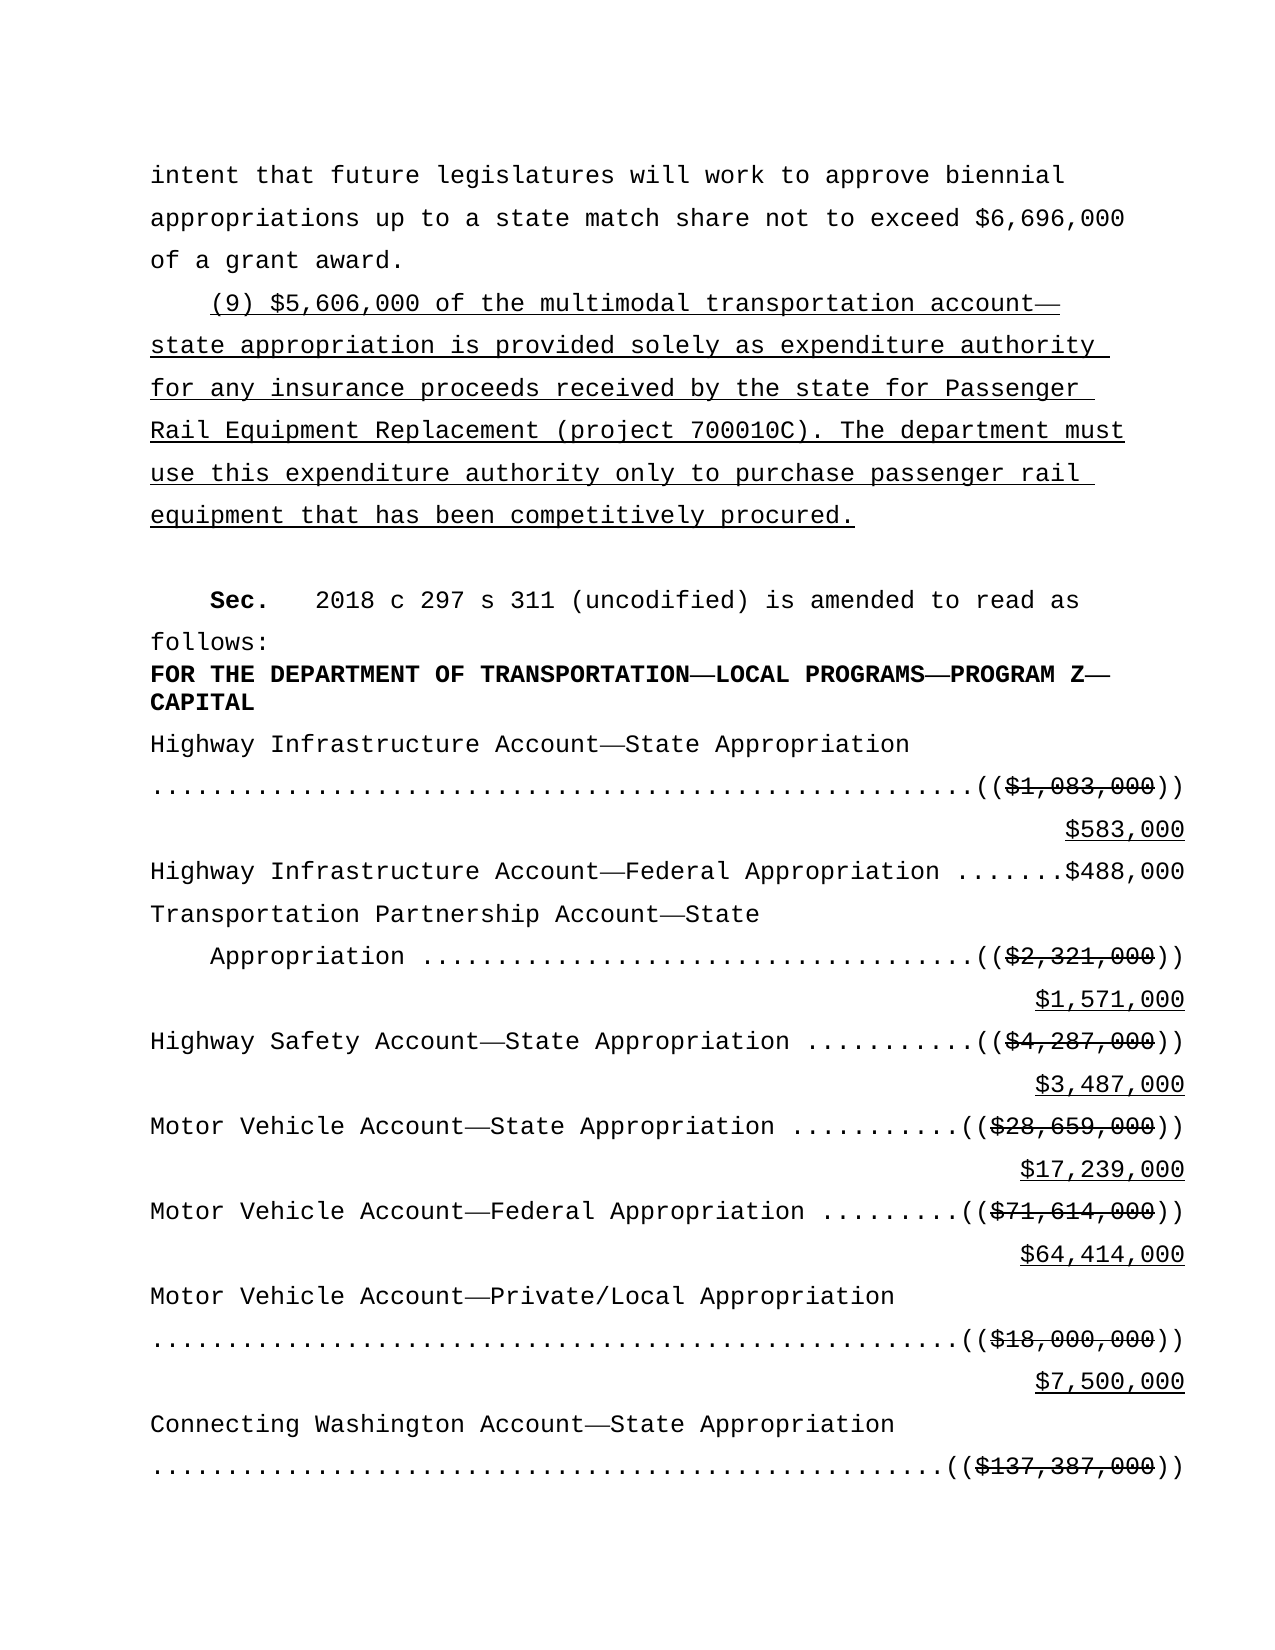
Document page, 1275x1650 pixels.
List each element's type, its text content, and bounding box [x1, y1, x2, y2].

text (9) $5,606,000 of the multimodal transportation account—state appropriation is provided solely as expenditure authority for any insurance proceeds received by the state for Passenger Rail Equipment Replacement (project 700010C). The department must use this expenditure authority only to purchase passenger rail equipment that has been competitively procured. [150, 443, 1125, 532]
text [150, 150, 1125, 277]
text (9) $5,606,000 of the multimodal transportation account—state appropriation is provided solely as expenditure authority for any insurance proceeds received by the state for Passenger Rail Equipment Replacement (project 700010C). The department must use this expenditure authority only to purchase passenger rail equipment that has been competitively procured. [150, 277, 1125, 441]
text $1,571,000 [150, 973, 1125, 1016]
text Motor Vehicle Account—Private/Local Appropriation (($18,000,000)) [150, 1271, 1125, 1356]
text Highway Infrastructure Account—State Appropriation (($1,083,000)) [150, 718, 1125, 803]
text Sec. 2018 c 297 s 311 (uncodified) is amended to read as follows: [150, 574, 1125, 659]
text $64,414,000 [150, 1228, 1125, 1271]
text FOR THE DEPARTMENT OF TRANSPORTATION—LOCAL PROGRAMS—PROGRAM Z—CAPITAL [150, 659, 1125, 718]
text Highway Safety Account—State Appropriation (($4,287,000)) [150, 1016, 1125, 1058]
text Appropriation (($2,321,000)) [150, 931, 1125, 973]
text Transportation Partnership Account—State [150, 888, 1125, 931]
text $7,500,000 [150, 1356, 1125, 1398]
text Motor Vehicle Account—State Appropriation (($28,659,000)) [150, 1101, 1125, 1143]
text Highway Infrastructure Account—Federal Appropriation $488,000 [150, 846, 1125, 888]
text $3,487,000 [150, 1058, 1125, 1101]
text $17,239,000 [150, 1143, 1125, 1186]
text Connecting Washington Account—State Appropriation (($137,387,000)) [150, 1398, 1125, 1483]
text Motor Vehicle Account—Federal Appropriation (($71,614,000)) [150, 1186, 1125, 1228]
text $583,000 [150, 803, 1125, 846]
